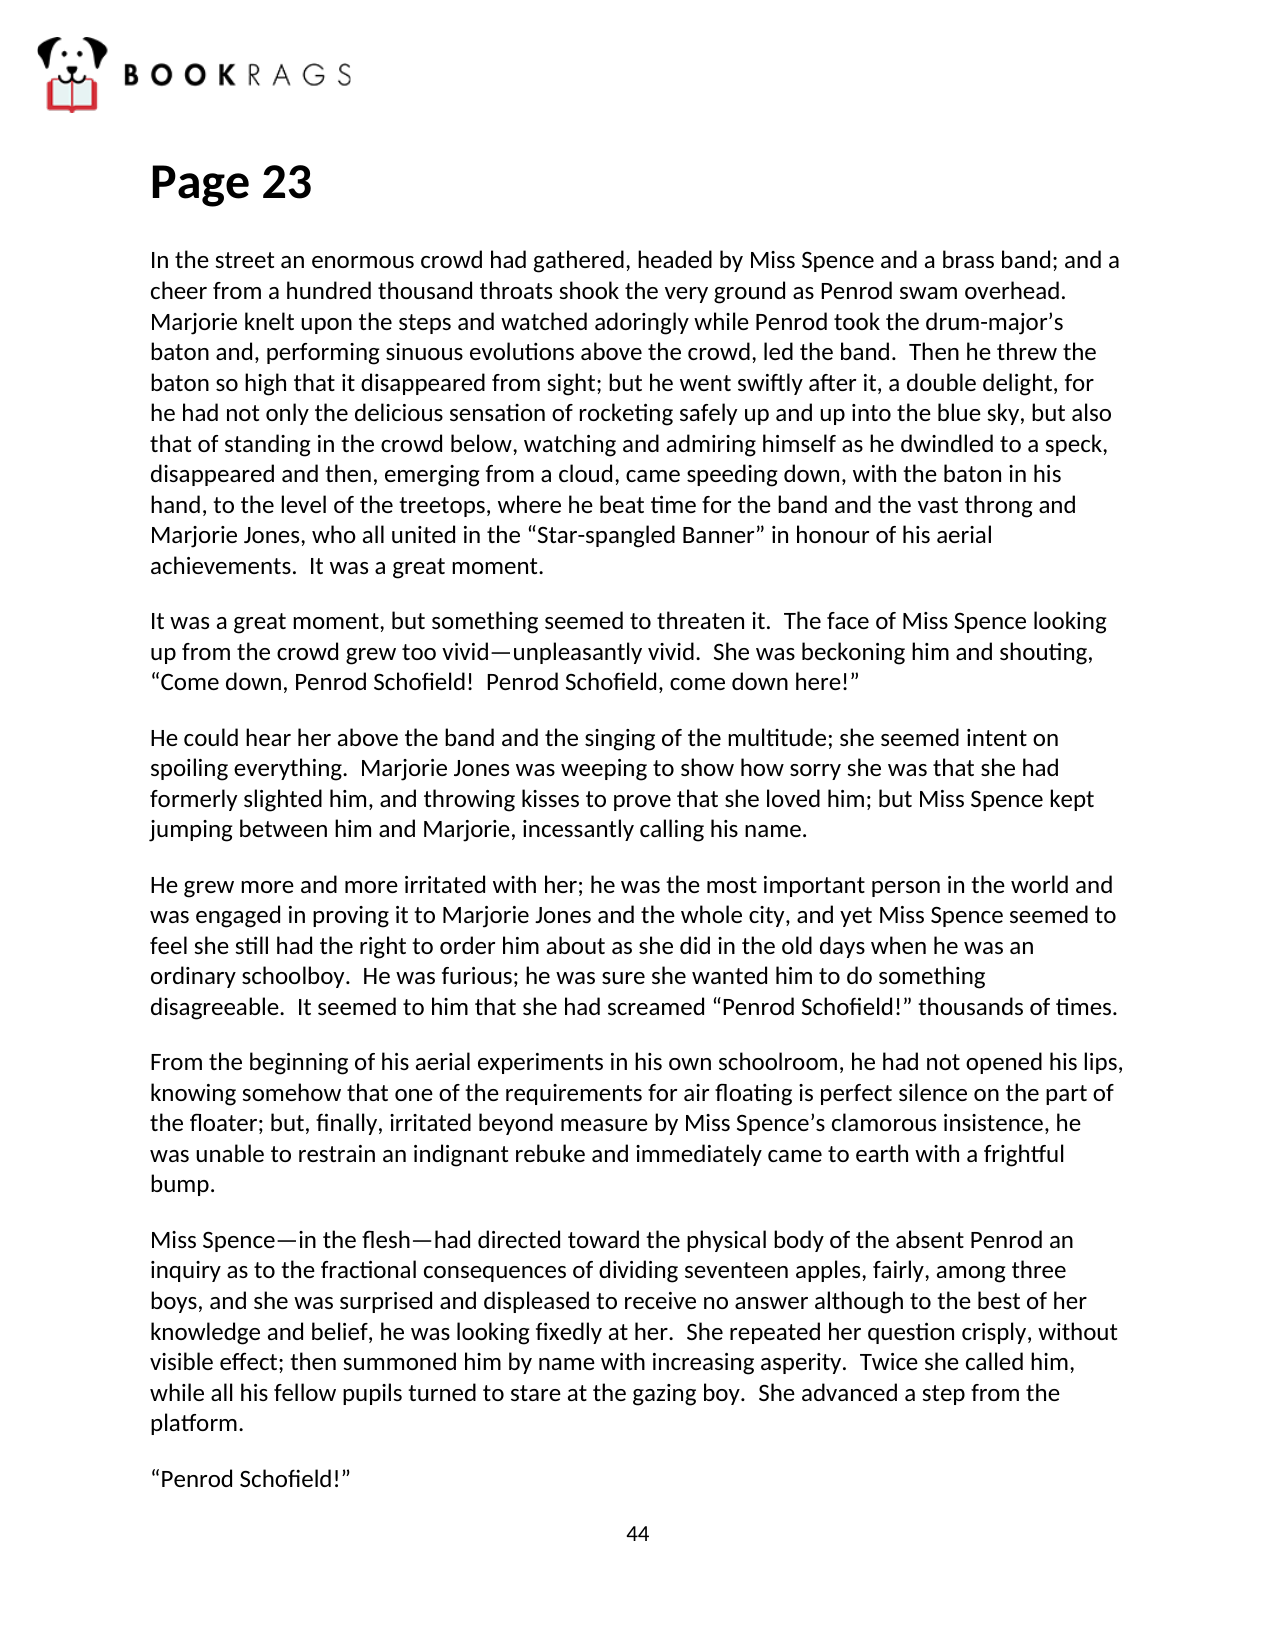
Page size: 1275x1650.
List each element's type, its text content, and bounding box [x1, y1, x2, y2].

text From the beginning of his aerial experiments in his own schoolroom, he had not opened his lips, knowing somehow that one of the requirements for air floating is perfect silence on the part of the floater; but, finally, irritated beyond measure by Miss Spence’s clamorous insistence, he was unable to restrain an indignant rebuke and immediately came to earth with a frightful bump. [150, 1047, 1125, 1199]
text It was a great moment, but something seemed to threaten it. The face of Miss Spence looking up from the crowd grew too vivid—­unpleasantly vivid. She was beckoning him and shouting, “Come down, Penrod Schofield! Penrod Schofield, come down here!” [150, 605, 1125, 697]
text He could hear her above the band and the singing of the multitude; she seemed intent on spoiling everything. Marjorie Jones was weeping to show how sorry she was that she had formerly slighted him, and throwing kisses to prove that she loved him; but Miss Spence kept jumping between him and Marjorie, incessantly calling his name. [150, 722, 1125, 844]
text Miss Spence—­in the flesh—­had directed toward the physical body of the absent Penrod an inquiry as to the fractional consequences of dividing seventeen apples, fairly, among three boys, and she was surprised and displeased to receive no answer although to the best of her knowledge and belief, he was looking fixedly at her. She repeated her question crisply, without visible effect; then summoned him by name with increasing asperity. Twice she called him, while all his fellow pupils turned to stare at the gazing boy. She advanced a step from the platform. [150, 1224, 1125, 1438]
text Page 23 [150, 150, 1125, 211]
text “Penrod Schofield!” [150, 1463, 1125, 1493]
picture [37, 37, 351, 113]
text He grew more and more irritated with her; he was the most important person in the world and was engaged in proving it to Marjorie Jones and the whole city, and yet Miss Spence seemed to feel she still had the right to order him about as she did in the old days when he was an ordinary schoolboy. He was furious; he was sure she wanted him to do something disagreeable. It seemed to him that she had screamed “Penrod Schofield!” thousands of times. [150, 869, 1125, 1022]
text In the street an enormous crowd had gathered, headed by Miss Spence and a brass band; and a cheer from a hundred thousand throats shook the very ground as Penrod swam overhead. Marjorie knelt upon the steps and watched adoringly while Penrod took the drum-major’s baton and, performing sinuous evolutions above the crowd, led the band. Then he threw the baton so high that it disappeared from sight; but he went swiftly after it, a double delight, for he had not only the delicious sensation of rocketing safely up and up into the blue sky, but also that of standing in the crowd below, watching and admiring himself as he dwindled to a speck, disappeared and then, emerging from a cloud, came speeding down, with the baton in his hand, to the level of the treetops, where he beat time for the band and the vast throng and Marjorie Jones, who all united in the “Star-spangled Banner” in honour of his aerial achievements. It was a great moment. [150, 244, 1125, 580]
